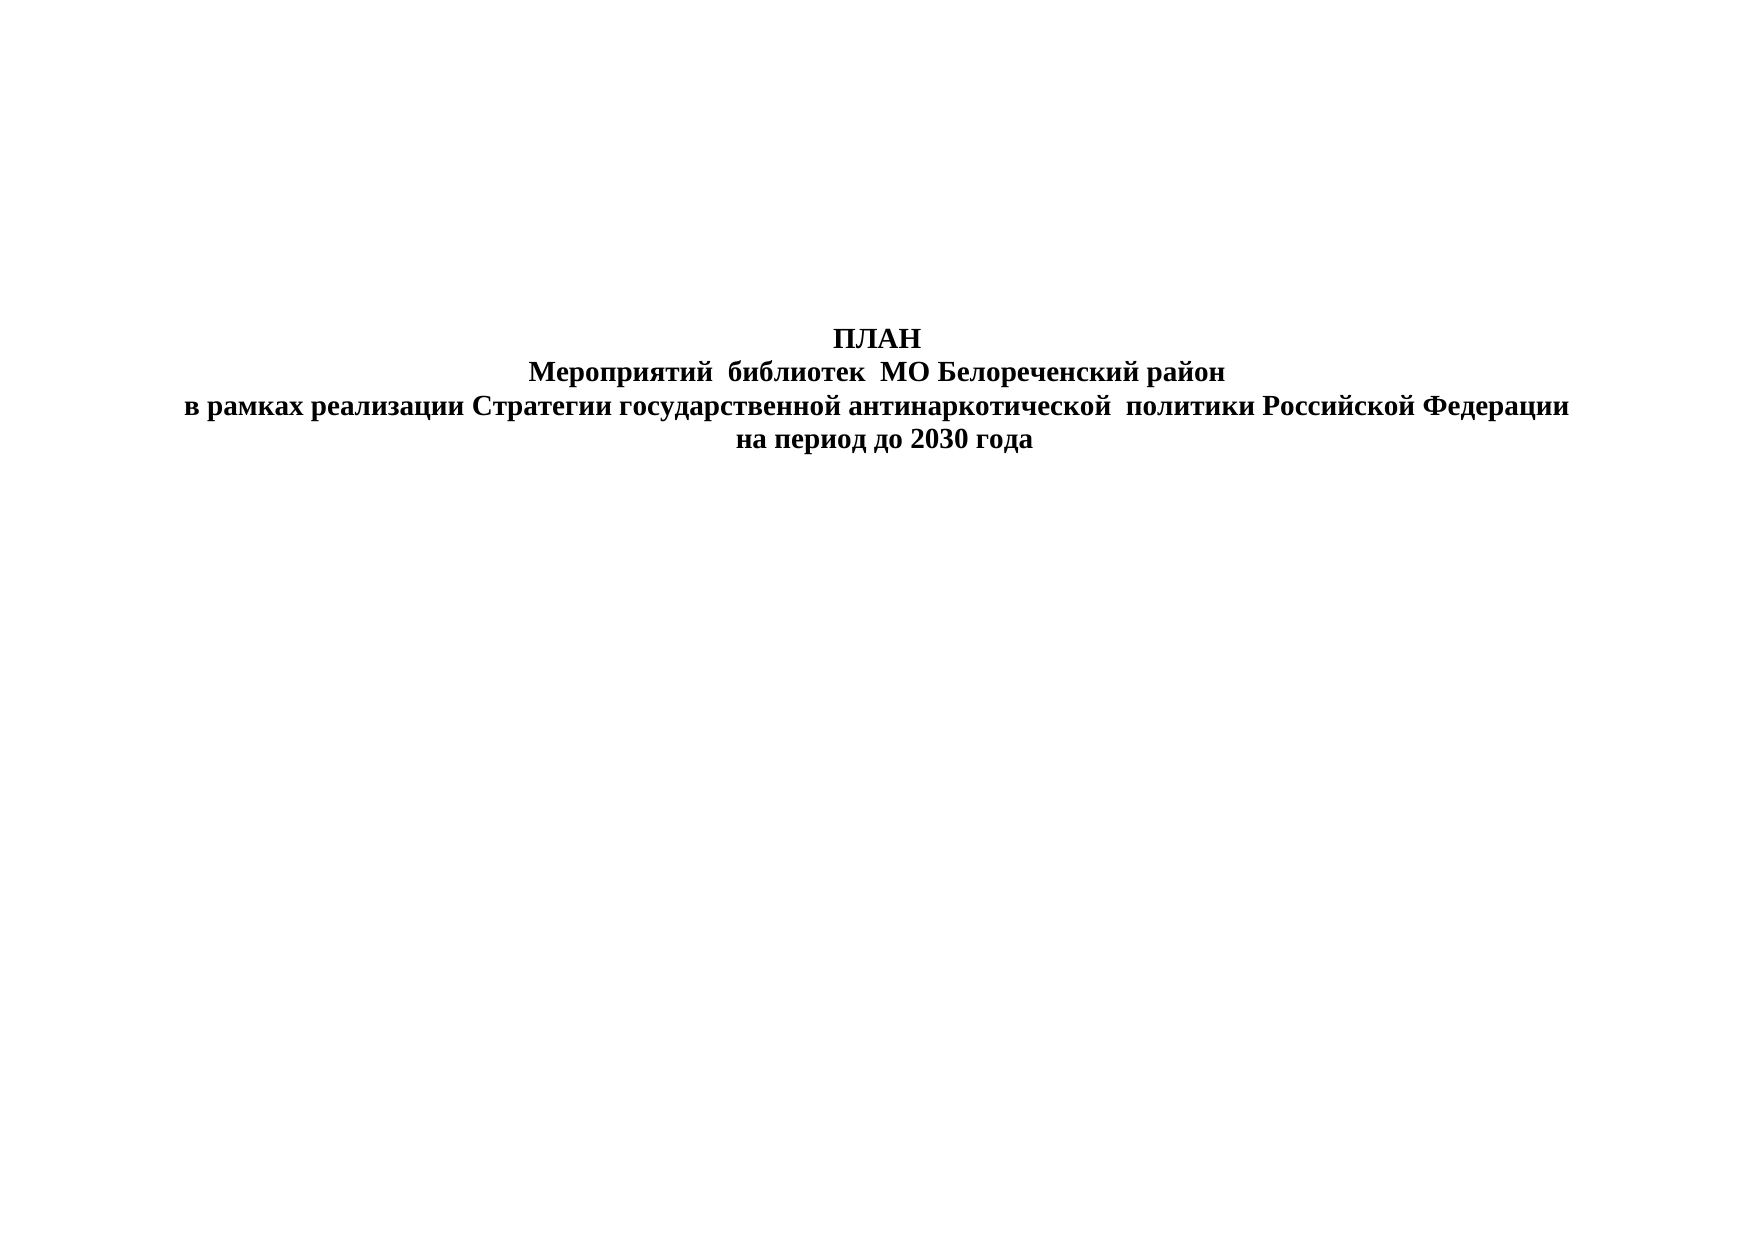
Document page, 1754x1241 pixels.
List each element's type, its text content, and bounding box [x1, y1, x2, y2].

text в рамках реализации Стратегии государственной антинаркотической политики Российской Федерации [118, 388, 1636, 422]
text на период до 2030 года [118, 422, 1636, 455]
text ПЛАН [118, 321, 1636, 354]
text Мероприятий библиотек МО Белореченский район [118, 354, 1636, 388]
